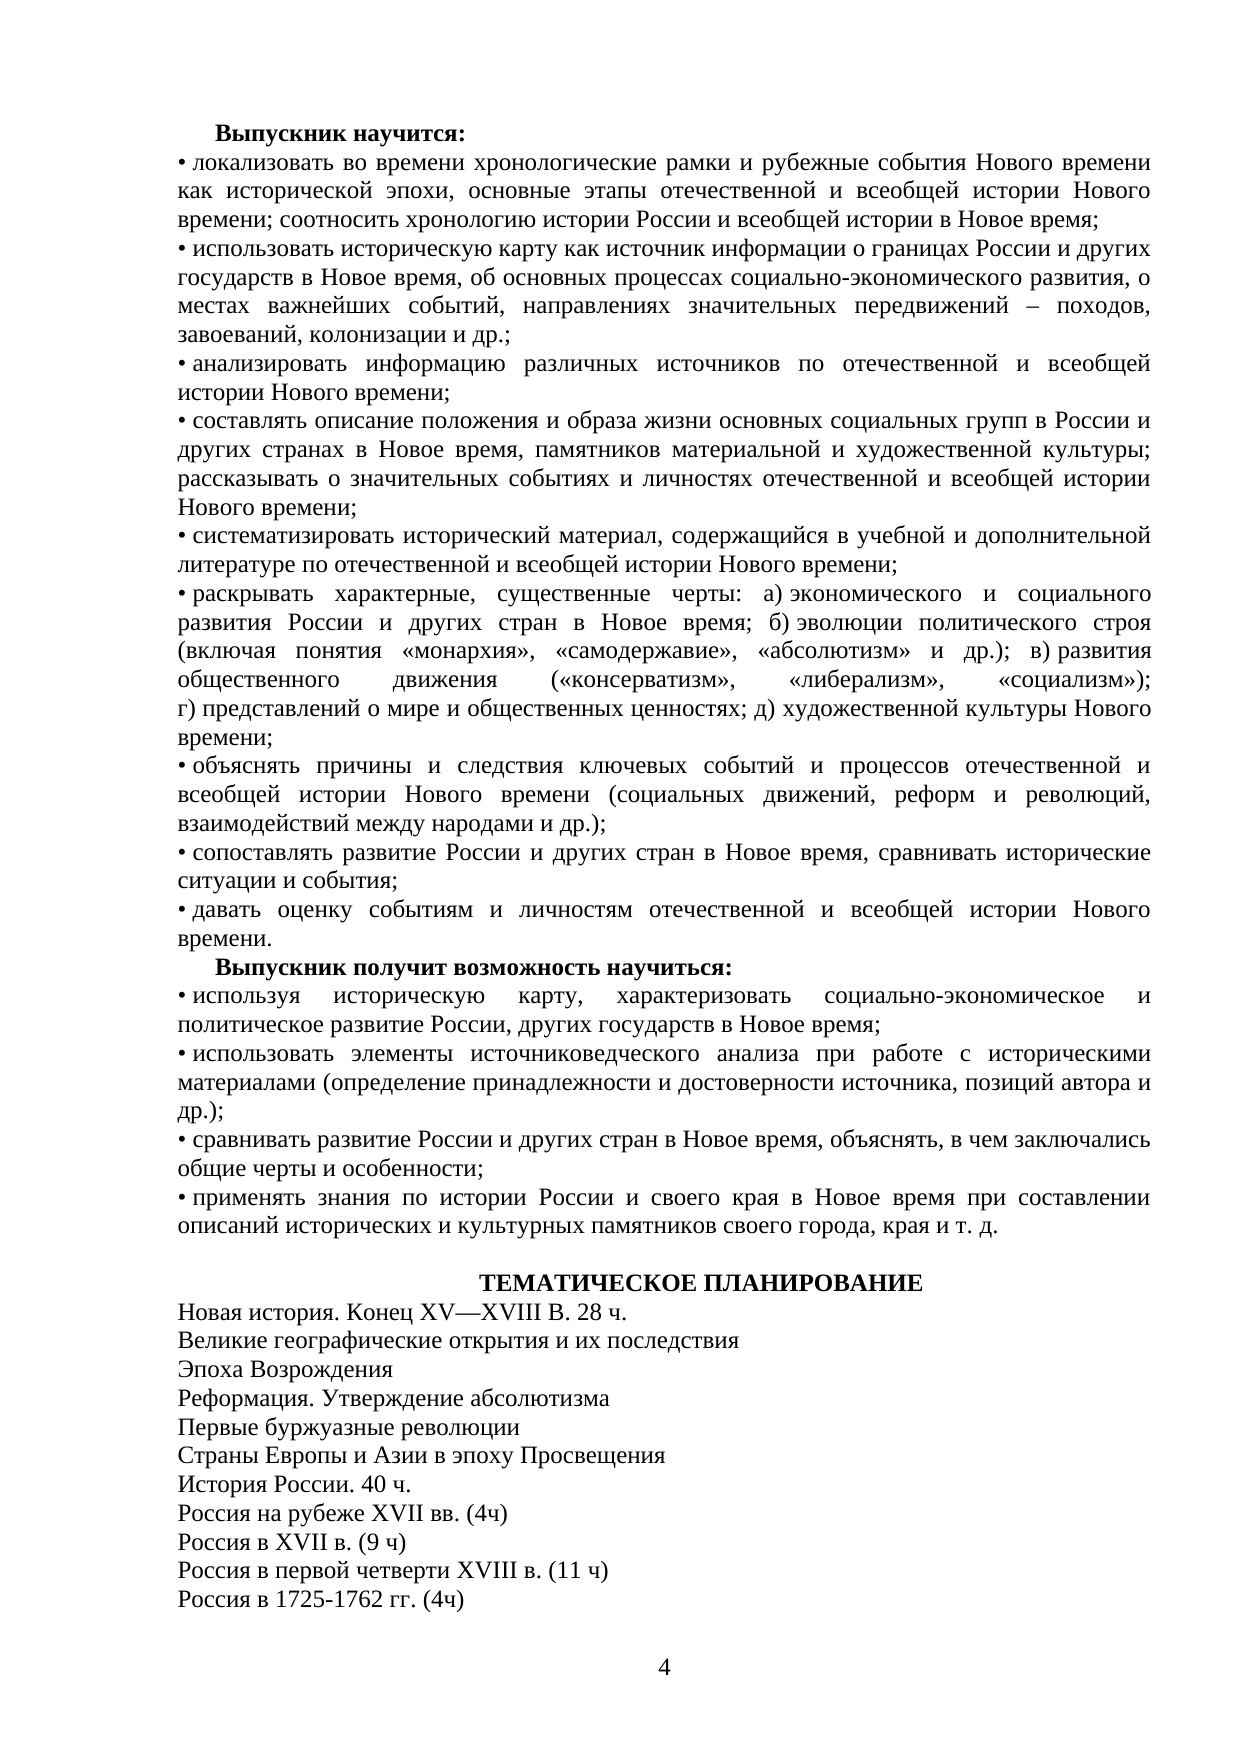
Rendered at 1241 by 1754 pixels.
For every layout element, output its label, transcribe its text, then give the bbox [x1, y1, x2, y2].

text Страны Европы и Азии в эпоху Просвещения [177, 1441, 1152, 1469]
text Великие географические открытия и их последствия [177, 1326, 1152, 1354]
text • используя историческую карту, характеризовать социально-экономическое и политическое развитие России, других государств в Новое время; [177, 981, 1152, 1038]
text Россия в первой четверти XVIII в. (11 ч) [177, 1556, 1152, 1584]
text Россия на рубеже XVII вв. (4ч) [177, 1498, 1152, 1527]
text • раскрывать характерные, существенные черты: а) экономического и социального развития России и других стран в Новое время; б) эволюции политического строя (включая понятия «монархия», «самодержавие», «абсолютизм» и др.); в) развития общественного движения («консерватизм», «либерализм», «социализм»); г) представлений о мире и общественных ценностях; д) художественной культуры Нового времени; [177, 578, 1152, 751]
text • применять знания по истории России и своего края в Новое время при составлении описаний исторических и культурных памятников своего города, края и т. д. [177, 1182, 1152, 1239]
text Эпоха Возрождения [177, 1354, 1152, 1383]
text Реформация. Утверждение абсолютизма [177, 1383, 1152, 1412]
text • анализировать информацию различных источников по отечественной и всеобщей истории Нового времени; [177, 348, 1152, 406]
text Россия в XVII в. (9 ч) [177, 1527, 1152, 1556]
text • сравнивать развитие России и других стран в Новое время, объяснять, в чем заключались общие черты и особенности; [177, 1124, 1152, 1182]
text • сопоставлять развитие России и других стран в Новое время, сравнивать исторические ситуации и события; [177, 837, 1152, 894]
text История России. 40 ч. [177, 1469, 1152, 1498]
text ТЕМАТИЧЕСКОЕ ПЛАНИРОВАНИЕ [177, 1268, 1152, 1297]
text • использовать элементы источниковедческого анализа при работе с историческими материалами (определение принадлежности и достоверности источника, позиций автора и др.); [177, 1038, 1152, 1124]
text • использовать историческую карту как источник информации о границах России и других государств в Новое время, об основных процессах социально-экономического развития, о местах важнейших событий, направлениях значительных передвижений – походов, завоеваний, колонизации и др.; [177, 233, 1152, 348]
text Россия в 1725-1762 гг. (4ч) [177, 1584, 1152, 1613]
text Новая история. Конец XV—XVIII В. 28 ч. [177, 1297, 1152, 1326]
text • объяснять причины и следствия ключевых событий и процессов отечественной и всеобщей истории Нового времени (социальных движений, реформ и революций, взаимодействий между народами и др.); [177, 751, 1152, 837]
text • систематизировать исторический материал, содержащийся в учебной и дополнительной литературе по отечественной и всеобщей истории Нового времени; [177, 521, 1152, 578]
text Выпускник получит возможность научиться: [215, 952, 1152, 981]
text • локализовать во времени хронологические рамки и рубежные события Нового времени как исторической эпохи, основные этапы отечественной и всеобщей истории Нового времени; соотносить хронологию истории России и всеобщей истории в Новое время; [177, 147, 1152, 233]
text • составлять описание положения и образа жизни основных социальных групп в России и других странах в Новое время, памятников материальной и художественной культуры; рассказывать о значительных событиях и личностях отечественной и всеобщей истории Нового времени; [177, 406, 1152, 521]
text Выпускник научится: [215, 118, 1152, 147]
text • давать оценку событиям и личностям отечественной и всеобщей истории Нового времени. [177, 894, 1152, 952]
text Первые буржуазные революции [177, 1412, 1152, 1441]
